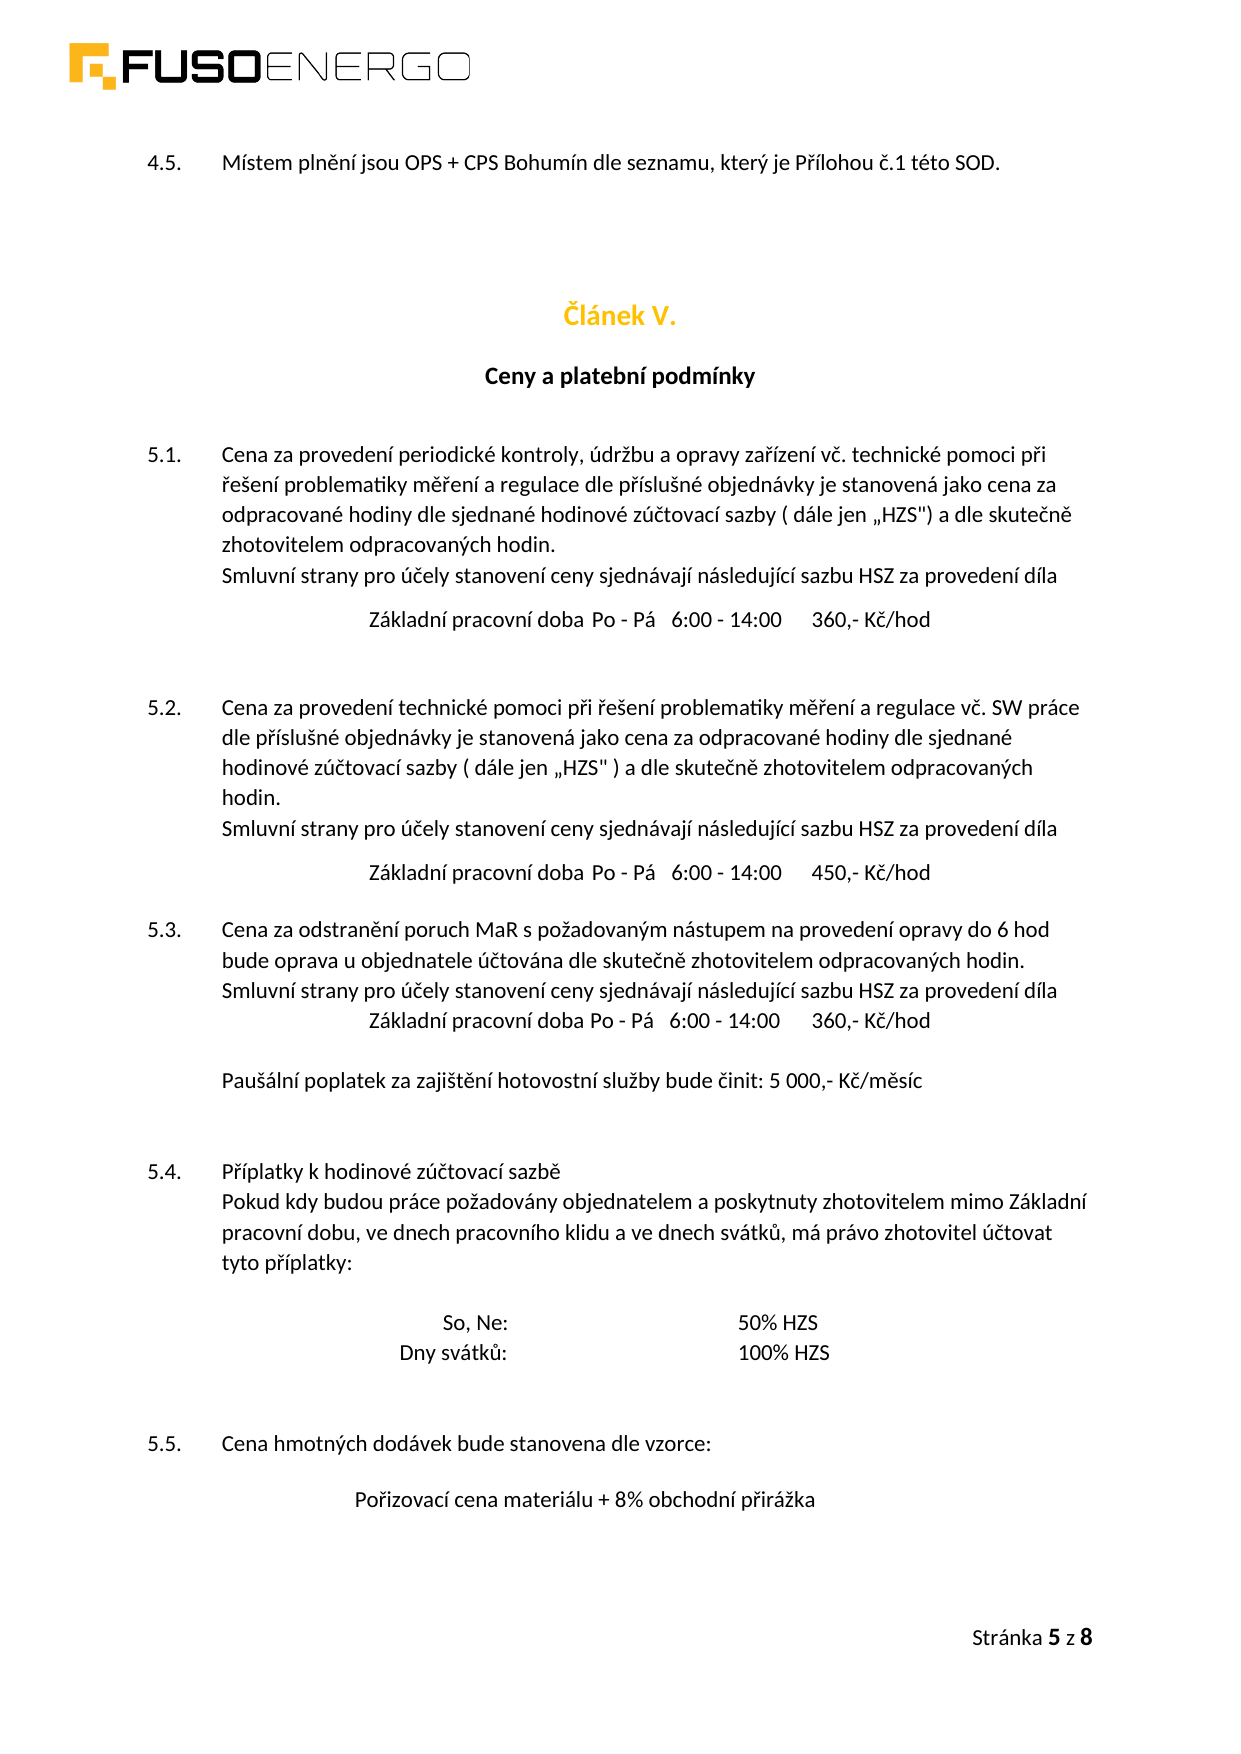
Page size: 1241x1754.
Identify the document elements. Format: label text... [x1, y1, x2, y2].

subtitle Článek V. [148, 297, 1092, 332]
list Cena za provedení technické pomoci při řešení problematiky měření a regulace vč. SW práce dle příslušné objednávky je stanovená jako cena za odpracované hodiny dle sjednané hodinové zúčtovací sazby ( dále jen „HZS" ) a dle skutečně zhotovitelem odpracovaných hodin. [147, 693, 1092, 811]
list Příplatky k hodinové zúčtovací sazbě [147, 1157, 1092, 1185]
list Smluvní strany pro účely stanovení ceny sjednávají následující sazbu HSZ za provedení díla [222, 814, 1092, 842]
list Místem plnění jsou OPS + CPS Bohumín dle seznamu, který je Přílohou č.1 této SOD. [147, 148, 1092, 176]
list Základní pracovní doba Po - Pá 6:00 - 14:00 360,- Kč/hod [222, 1006, 1092, 1034]
list Cena za odstranění poruch MaR s požadovaným nástupem na provedení opravy do 6 hod bude oprava u objednatele účtována dle skutečně zhotovitelem odpracovaných hodin. [147, 916, 1092, 974]
list řešení problematiky měření a regulace dle příslušné objednávky je stanovená jako cena za odpracované hodiny dle sjednané hodinové zúčtovací sazby ( dále jen „HZS") a dle skutečně zhotovitelem odpracovaných hodin. Smluvní strany pro účely stanovení ceny sjednávají následující sazbu HSZ za provedení díla [222, 470, 1092, 589]
text Základní pracovní doba Po - Pá 6:00 - 14:00 450,- Kč/hod [222, 861, 1092, 885]
text Základní pracovní doba Po - Pá 6:00 - 14:00 360,- Kč/hod [310, 608, 1092, 632]
list So, Ne: 50% HZS [384, 1308, 1092, 1336]
list Cena za provedení periodické kontroly, údržbu a opravy zařízení vč. technické pomoci při [147, 440, 1092, 468]
picture [69, 43, 470, 90]
list Paušální poplatek za zajištění hotovostní služby bude činit: 5 000,- Kč/měsíc [222, 1067, 1092, 1094]
list Pokud kdy budou práce požadovány objednatelem a poskytnuty zhotovitelem mimo Základní pracovní dobu, ve dnech pracovního klidu a ve dnech svátků, má právo zhotovitel účtovat tyto příplatky: [222, 1187, 1092, 1276]
list Smluvní strany pro účely stanovení ceny sjednávají následující sazbu HSZ za provedení díla [222, 976, 1092, 1004]
list Dny svátků: 100% HZS [384, 1338, 1092, 1366]
list Cena hmotných dodávek bude stanovena dle vzorce: [147, 1429, 1092, 1457]
list Pořizovací cena materiálu + 8% obchodní přirážka [354, 1485, 1092, 1513]
subtitle Ceny a platební podmínky [148, 360, 1092, 391]
